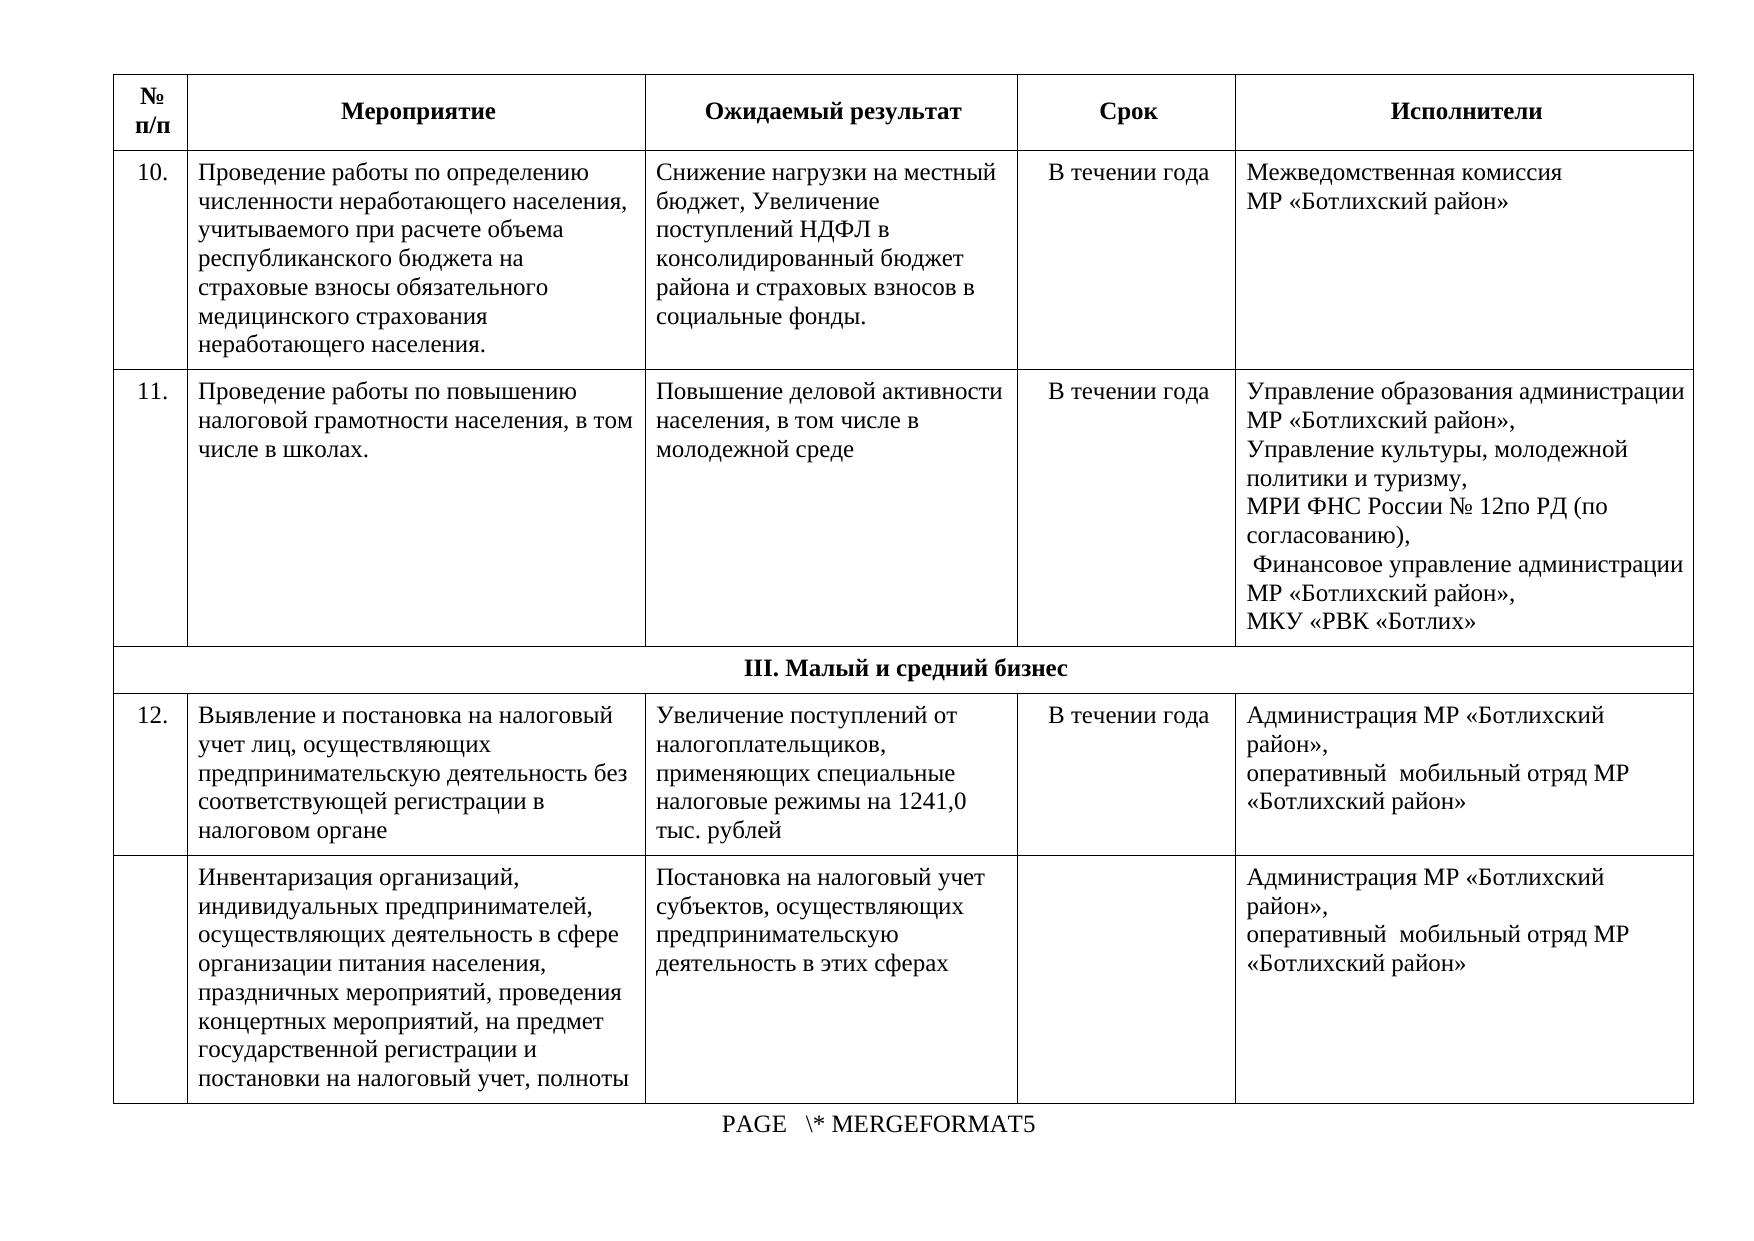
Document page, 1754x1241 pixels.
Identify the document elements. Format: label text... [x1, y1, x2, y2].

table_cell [646, 856, 1017, 1103]
table_cell Администрация МР «Ботлихский район», оперативный мобильный отряд МР «Ботлихский район» [1236, 694, 1693, 854]
table_header Срок [1018, 75, 1235, 149]
table_cell Выявление и постановка на налоговый учет лиц, осуществляющих предпринимательскую деятельность без соответствующей регистрации в налоговом органе [188, 694, 645, 854]
table_header Ожидаемый результат [646, 75, 1017, 149]
table_header Исполнители [1236, 75, 1693, 149]
table_cell 12. [114, 694, 187, 854]
table_cell Повышение деловой активности населения, в том числе в молодежной среде [646, 370, 1017, 646]
table_cell Проведение работы по повышению налоговой грамотности населения, в том числе в школах. [188, 370, 645, 646]
table_cell В течении года [1018, 694, 1235, 854]
table_cell 11. [114, 370, 187, 646]
table_cell III. Малый и средний бизнес [114, 647, 1693, 693]
table_header Мероприятие [188, 75, 645, 149]
table_cell В течении года [1018, 151, 1235, 369]
table_cell [1018, 856, 1235, 1103]
table_header № п/п [114, 75, 187, 149]
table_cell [1236, 856, 1693, 1103]
table_cell [114, 856, 187, 1103]
table_cell Снижение нагрузки на местный бюджет, Увеличение поступлений НДФЛ в консолидированный бюджет района и страховых взносов в социальные фонды. [646, 151, 1017, 369]
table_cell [188, 856, 645, 1103]
table_cell Увеличение поступлений от налогоплательщиков, применяющих специальные налоговые режимы на 1241,0 тыс. рублей [646, 694, 1017, 854]
table_cell Проведение работы по определению численности неработающего населения, учитываемого при расчете объема республиканского бюджета на страховые взносы обязательного медицинского страхования неработающего населения. [188, 151, 645, 369]
table_cell Управление образования администрации МР «Ботлихский район», Управление культуры, молодежной политики и туризму, МРИ ФНС России № 12по РД (по согласованию), Финансовое управление администрации МР «Ботлихский район», МКУ «РВК «Ботлих» [1236, 370, 1693, 646]
table_cell В течении года [1018, 370, 1235, 646]
table_cell 10. [114, 151, 187, 369]
table_cell Межведомственная комиссия МР «Ботлихский район» [1236, 151, 1693, 369]
